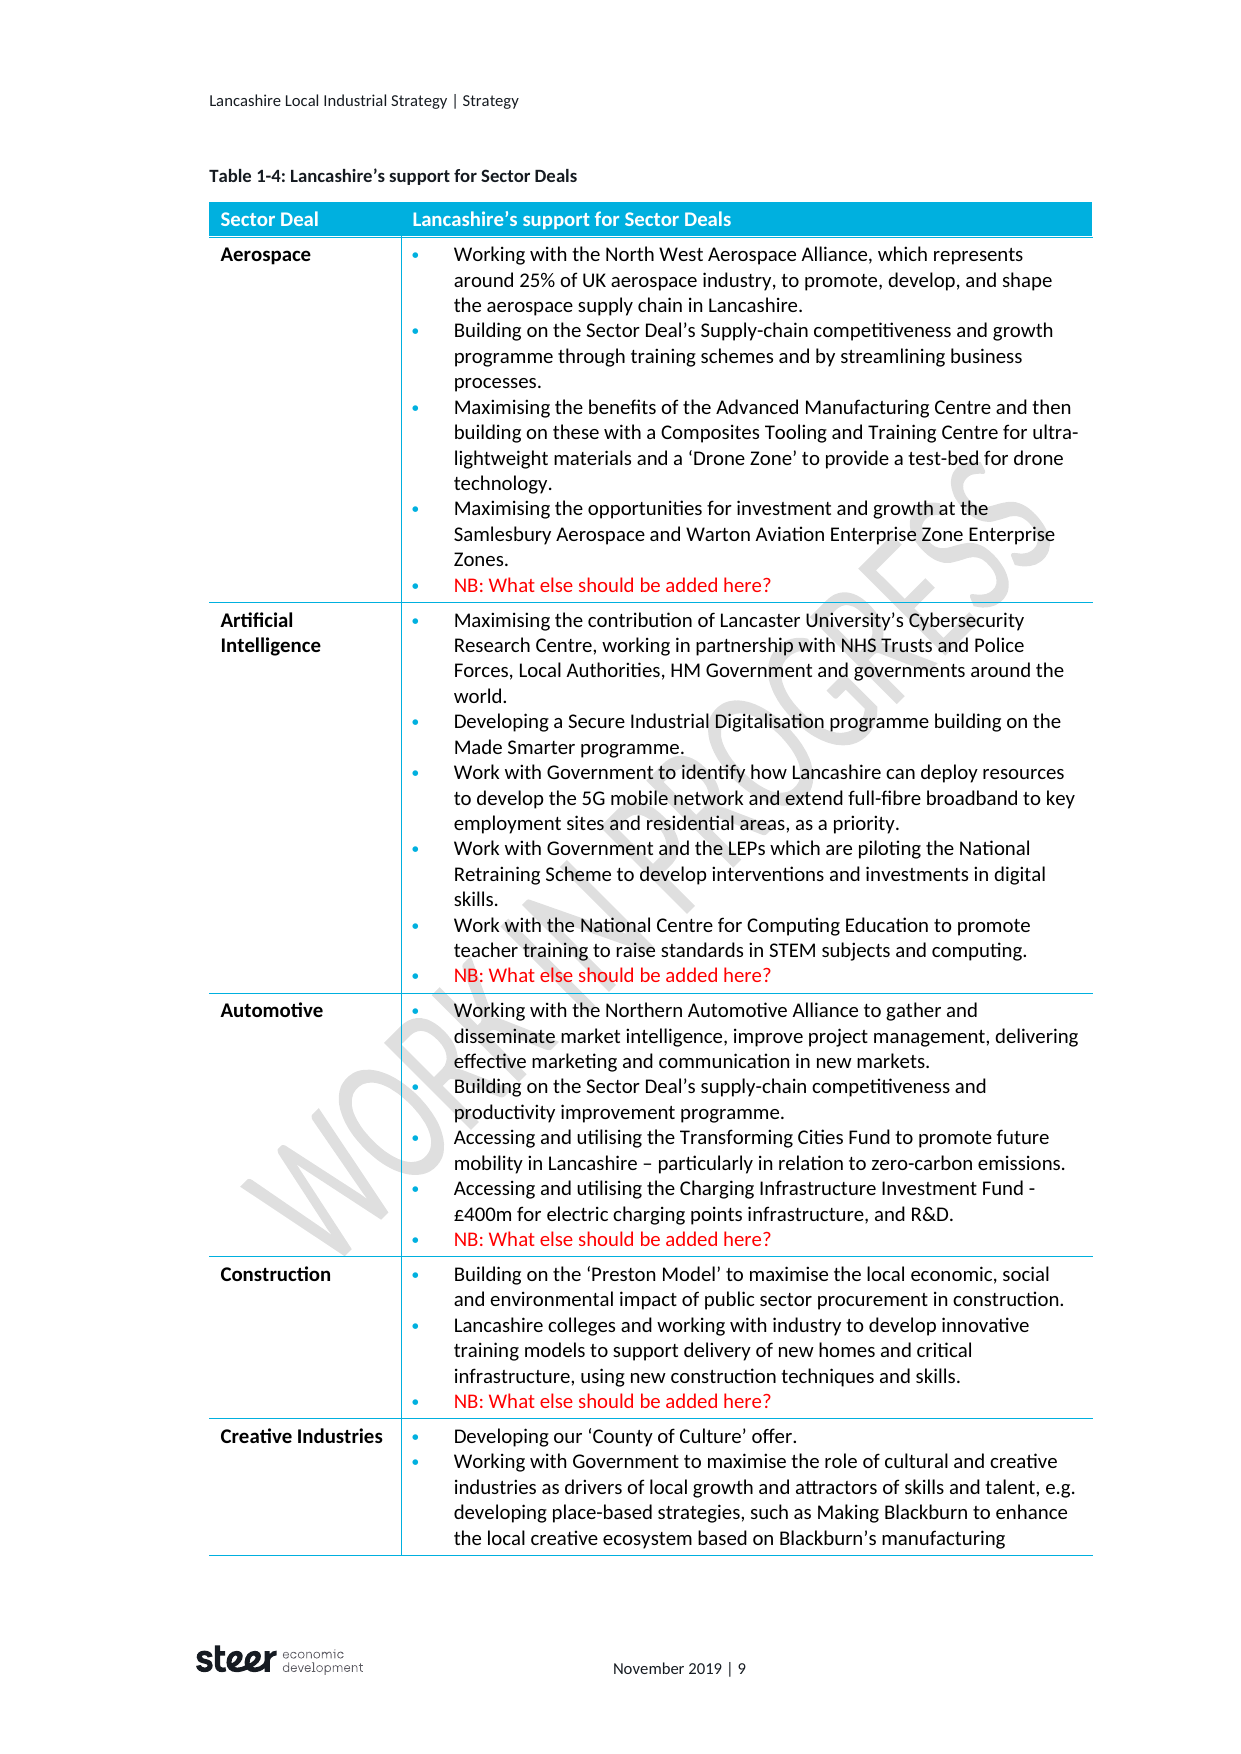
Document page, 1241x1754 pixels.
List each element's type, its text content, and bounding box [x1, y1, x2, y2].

table_cell Construction [209, 1257, 401, 1418]
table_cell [402, 1419, 1092, 1555]
table_header Lancashire’s support for Sector Deals [401, 202, 1092, 236]
table_cell Building on the ‘Preston Model’ to maximise the local economic, social and environmental impact of public sector procurement in construction. Lancashire colleges and working with industry to develop innovative training models to support delivery of new homes and critical infrastructure, using new construction techniques and skills. NB: What else should be added here? [402, 1257, 1092, 1418]
table_cell Working with the Northern Automotive Alliance to gather and disseminate market intelligence, improve project management, delivering effective marketing and communication in new markets. Building on the Sector Deal’s supply-chain competitiveness and productivity improvement programme. Accessing and utilising the Transforming Cities Fund to promote future mobility in Lancashire – particularly in relation to zero-carbon emissions. Accessing and utilising the Charging Infrastructure Investment Fund - £400m for electric charging points infrastructure, and R&D. NB: What else should be added here? [402, 994, 1092, 1256]
table_cell Aerospace [209, 238, 401, 602]
table_header Sector Deal [209, 202, 401, 236]
table_cell Creative Industries [209, 1419, 401, 1555]
table_cell Automotive [209, 994, 401, 1256]
table_cell Working with the North West Aerospace Alliance, which represents around 25% of UK aerospace industry, to promote, develop, and shape the aerospace supply chain in Lancashire. Building on the Sector Deal’s Supply-chain competitiveness and growth programme through training schemes and by streamlining business processes. Maximising the benefits of the Advanced Manufacturing Centre and then building on these with a Composites Tooling and Training Centre for ultra-lightweight materials and a ‘Drone Zone’ to provide a test-bed for drone technology. Maximising the opportunities for investment and growth at the Samlesbury Aerospace and Warton Aviation Enterprise Zone Enterprise Zones. NB: What else should be added here? [402, 238, 1092, 602]
table_cell Maximising the contribution of Lancaster University’s Cybersecurity Research Centre, working in partnership with NHS Trusts and Police Forces, Local Authorities, HM Government and governments around the world. Developing a Secure Industrial Digitalisation programme building on the Made Smarter programme. Work with Government to identify how Lancashire can deploy resources to develop the 5G mobile network and extend full-fibre broadband to key employment sites and residential areas, as a priority. Work with Government and the LEPs which are piloting the National Retraining Scheme to develop interventions and investments in digital skills. Work with the National Centre for Computing Education to promote teacher training to raise standards in STEM subjects and computing. NB: What else should be added here? [402, 603, 1092, 992]
table_cell Artificial Intelligence [209, 603, 401, 992]
